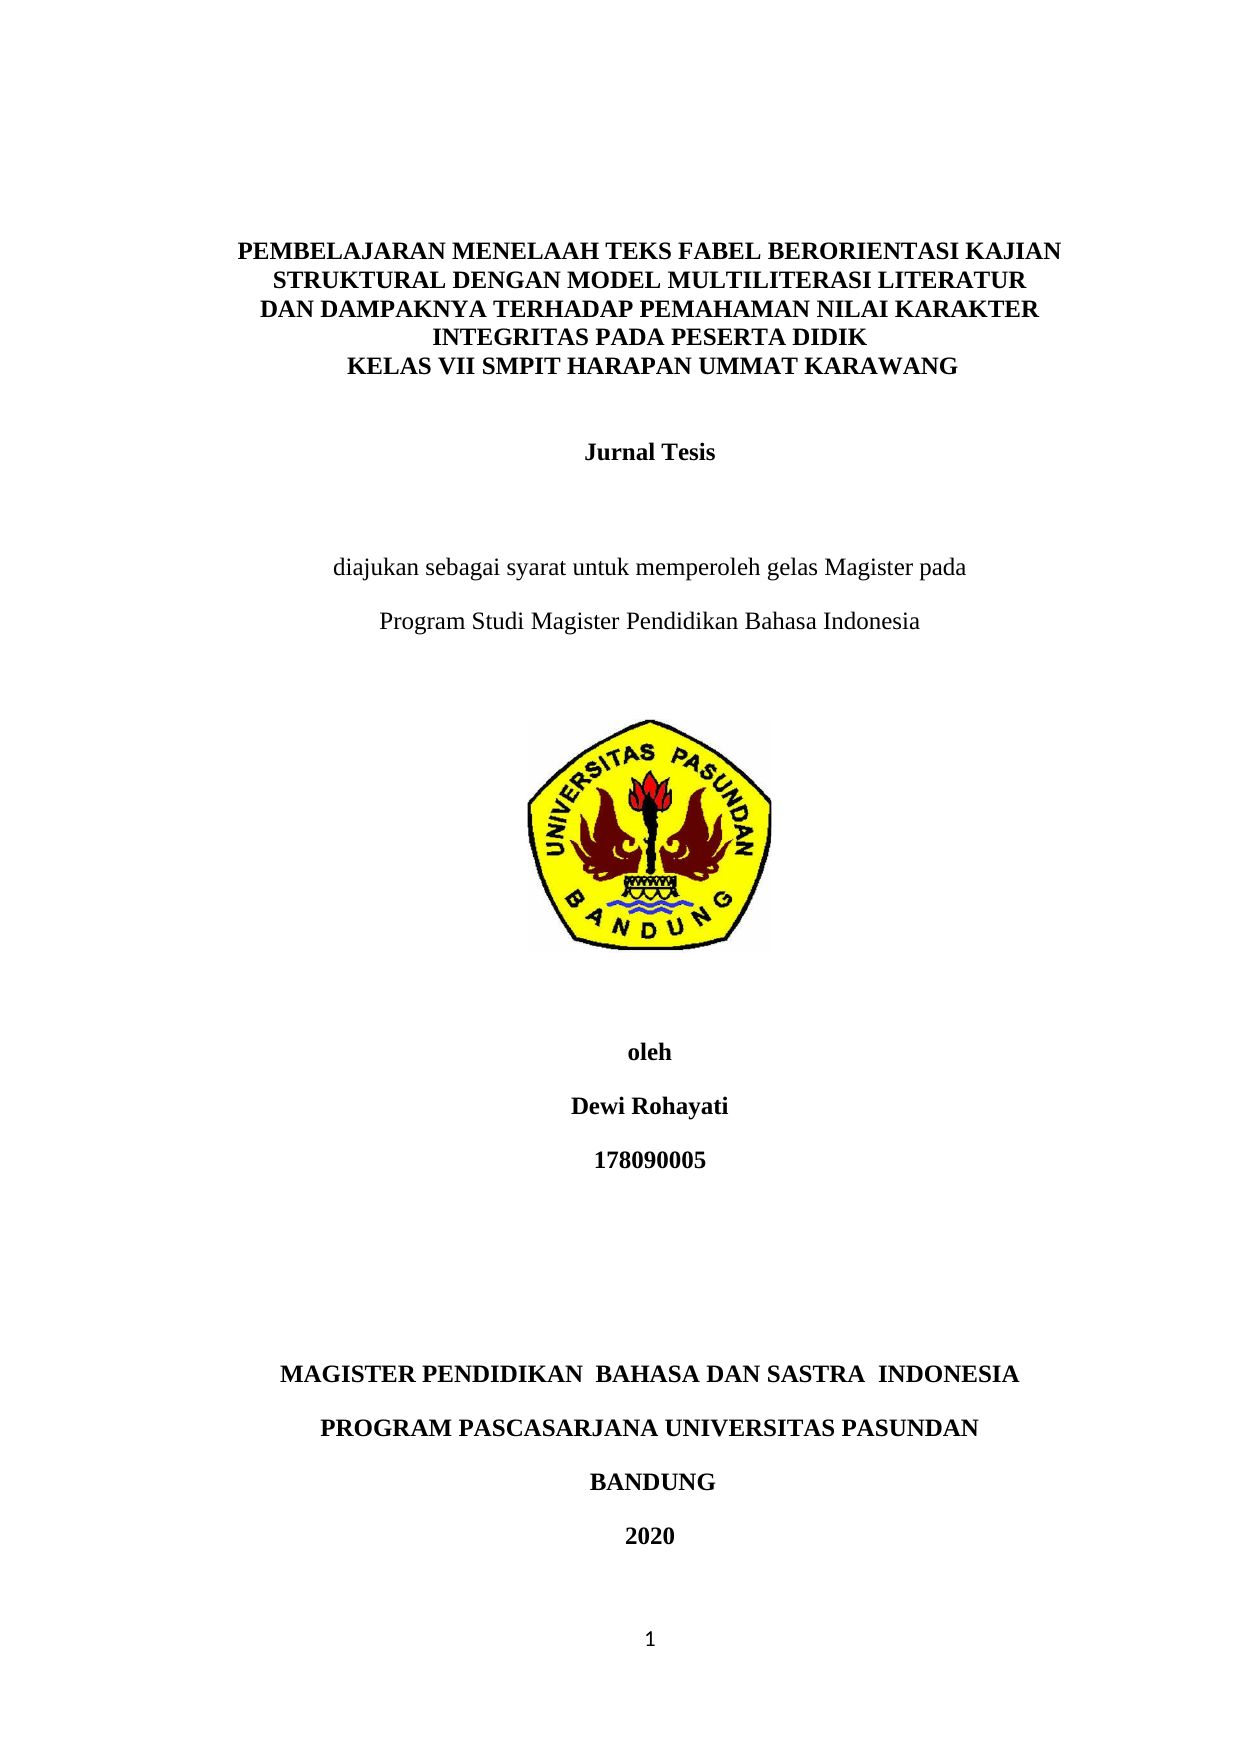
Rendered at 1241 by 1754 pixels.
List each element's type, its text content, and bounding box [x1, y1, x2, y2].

text Program Studi Magister Pendidikan Bahasa Indonesia [236, 606, 1063, 635]
text MAGISTER PENDIDIKAN BAHASA DAN SASTRA INDONESIA [236, 1359, 1063, 1388]
text PROGRAM PASCASARJANA UNIVERSITAS PASUNDAN [236, 1413, 1063, 1442]
text Dewi Rohayati [236, 1091, 1063, 1120]
text oleh [236, 1037, 1063, 1066]
text KELAS VII SMPIT HARAPAN UMMAT KARAWANG [236, 351, 1063, 380]
text BANDUNG [236, 1467, 1063, 1496]
picture [527, 719, 772, 953]
text Jurnal Tesis [236, 437, 1063, 466]
text PEMBELAJARAN MENELAAH TEKS FABEL BERORIENTASI KAJIAN STRUKTURAL DENGAN MODEL MULTILITERASI LITERATUR [236, 236, 1063, 294]
text 178090005 [236, 1145, 1063, 1174]
text diajukan sebagai syarat untuk memperoleh gelas Magister pada [236, 552, 1063, 581]
text DAN DAMPAKNYA TERHADAP PEMAHAMAN NILAI KARAKTER INTEGRITAS PADA PESERTA DIDIK [236, 294, 1063, 351]
text 2020 [236, 1521, 1063, 1550]
